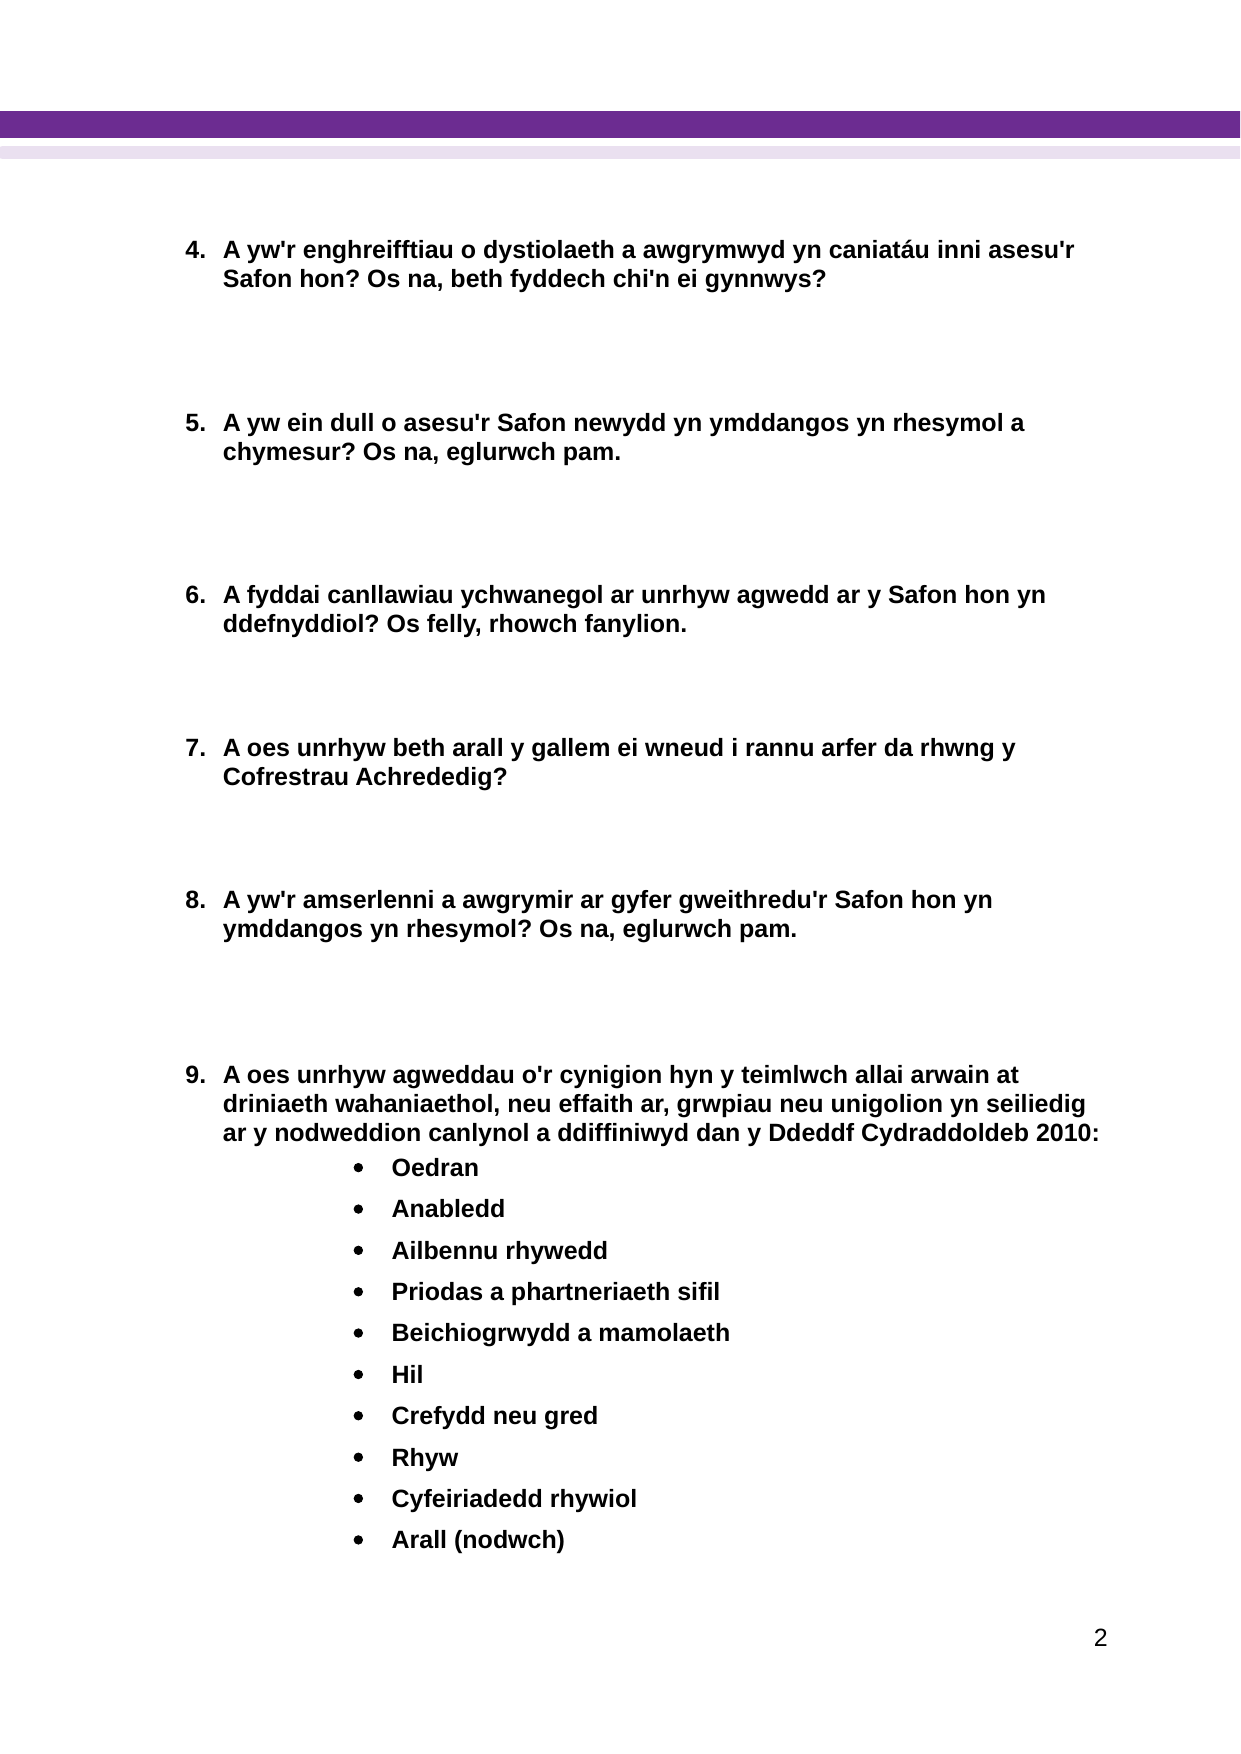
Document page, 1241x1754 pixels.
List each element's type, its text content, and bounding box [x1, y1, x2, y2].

list Beichiogrwydd a mamolaeth [354, 1318, 1107, 1347]
list A oes unrhyw agweddau o'r cynigion hyn y teimlwch allai arwain at driniaeth wahaniaethol, neu effaith ar, grwpiau neu unigolion yn seiliedig ar y nodweddion canlynol a ddiffiniwyd dan y Ddeddf Cydraddoldeb 2010: [185, 1061, 1107, 1147]
list Cyfeiriadedd rhywiol [354, 1484, 1107, 1513]
list Ailbennu rhywedd [354, 1236, 1107, 1264]
list A oes unrhyw beth arall y gallem ei wneud i rannu arfer da rhwng y Cofrestrau Achrededig? [185, 733, 1107, 791]
list Arall (nodwch) [354, 1525, 1107, 1554]
list A yw'r amserlenni a awgrymir ar gyfer gweithredu'r Safon hon yn ymddangos yn rhesymol? Os na, eglurwch pam. [185, 886, 1107, 943]
list Hil [354, 1360, 1107, 1389]
list A yw'r enghreifftiau o dystiolaeth a awgrymwyd yn caniatáu inni asesu'r Safon hon? Os na, beth fyddech chi'n ei gynnwys? [185, 236, 1107, 293]
list A yw ein dull o asesu'r Safon newydd yn ymddangos yn rhesymol a chymesur? Os na, eglurwch pam. [185, 408, 1107, 466]
list Priodas a phartneriaeth sifil [354, 1277, 1107, 1306]
list Crefydd neu gred [354, 1401, 1107, 1430]
list Oedran [354, 1153, 1107, 1182]
list Rhyw [354, 1442, 1107, 1471]
list Anabledd [354, 1194, 1107, 1223]
list A fyddai canllawiau ychwanegol ar unrhyw agwedd ar y Safon hon yn ddefnyddiol? Os felly, rhowch fanylion. [185, 581, 1107, 638]
